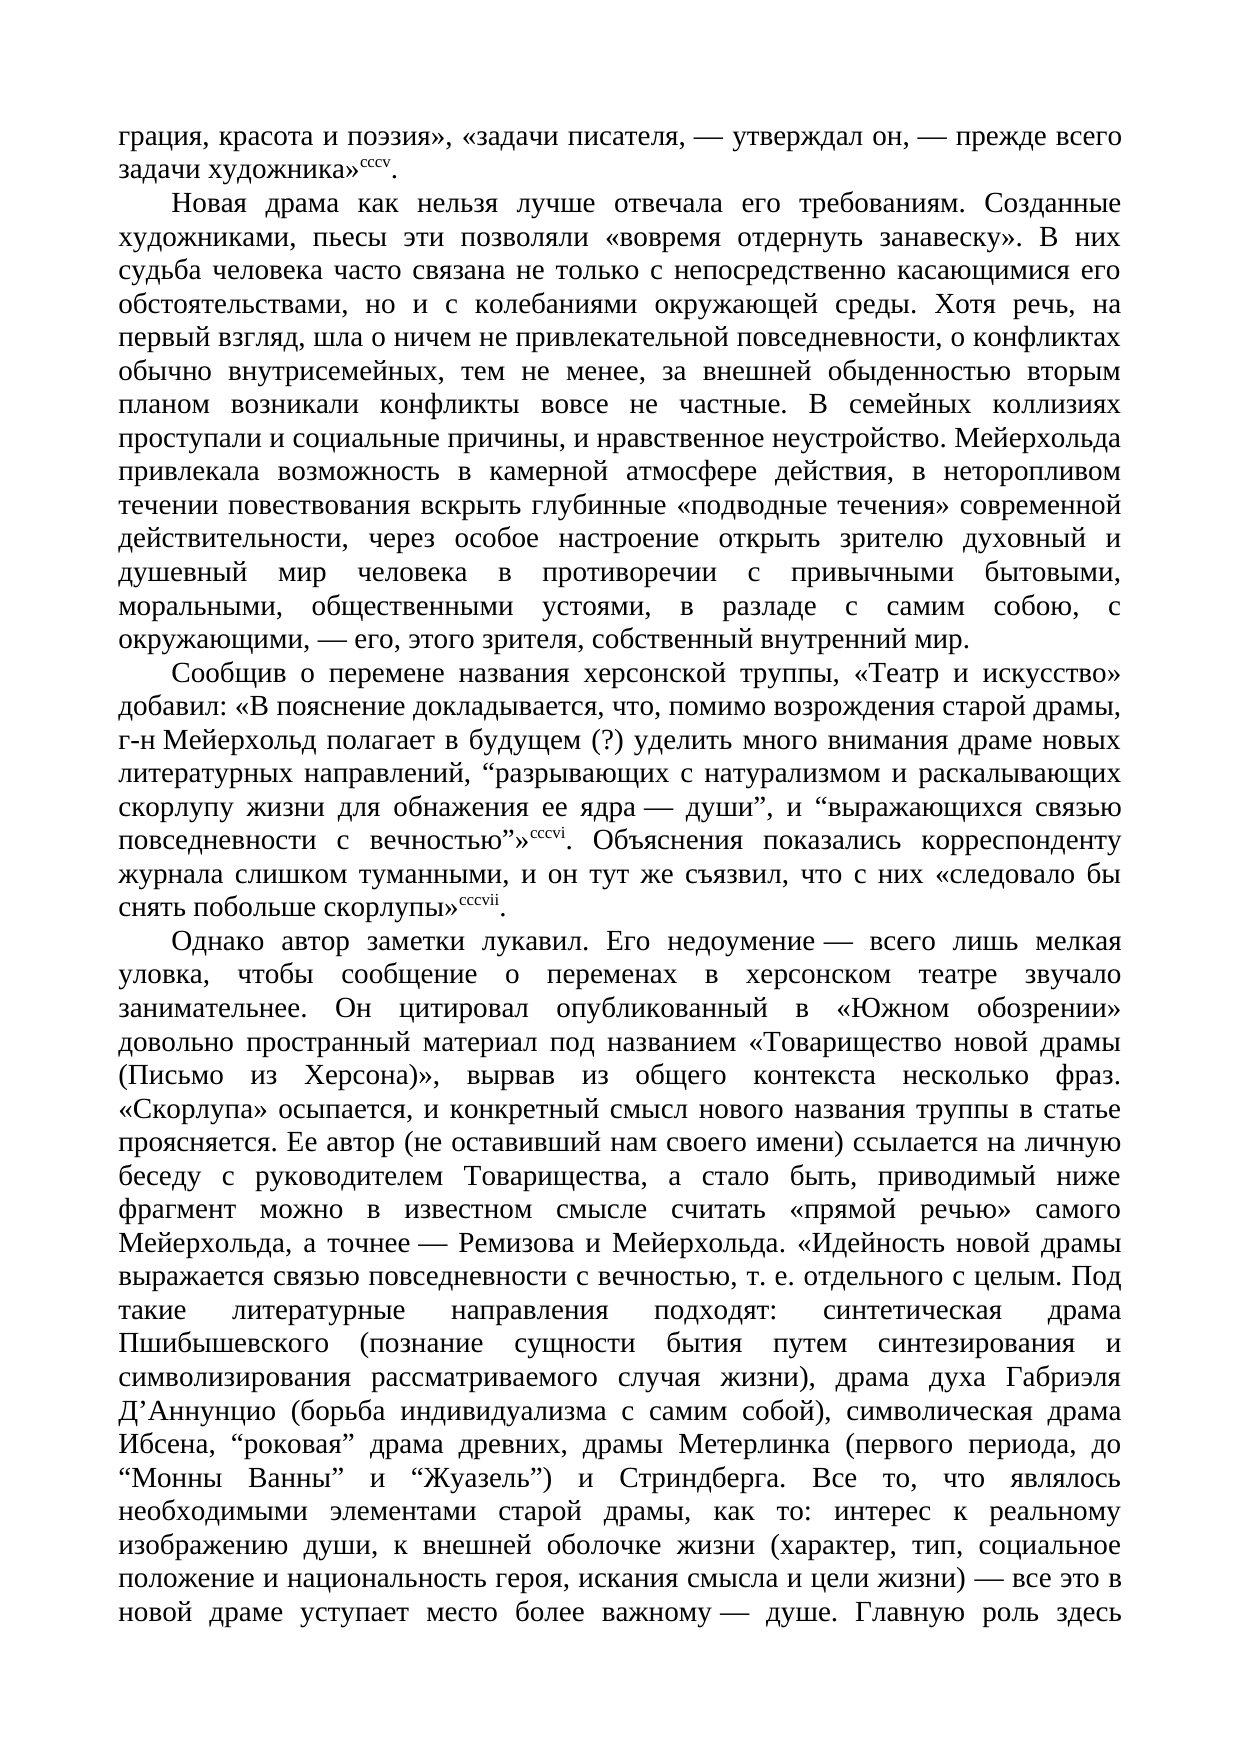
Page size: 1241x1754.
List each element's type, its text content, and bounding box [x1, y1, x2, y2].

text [118, 118, 1122, 185]
text Новая драма как нельзя лучше отвечала его требованиям. Созданные художниками, пьесы эти позволяли «вовремя отдернуть занавеску». В них судьба человека часто связана не только с непосредственно касающимися его обстоятельствами, но и с колебаниями окружающей среды. Хотя речь, на первый взгляд, шла о ничем не привлекательной повседневности, о конфликтах обычно внутрисемейных, тем не менее, за внешней обыденностью вторым планом возникали конфликты вовсе не частные. В семейных коллизиях проступали и социальные причины, и нравственное неустройство. Мейерхольда привлекала возможность в камерной атмосфере действия, в неторопливом течении повествования вскрыть глубинные «подводные течения» современной действительности, через особое настроение открыть зрителю духовный и душевный мир человека в противоречии с привычными бытовыми, моральными, общественными устоями, в разладе с самим собою, с окружающими, — его, этого зрителя, собственный внутренний мир. [118, 185, 1122, 655]
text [118, 923, 1122, 1627]
text Сообщив о перемене названия херсонской труппы, «Театр и искусство» добавил: «В пояснение докладывается, что, помимо возрождения старой драмы, г-н Мейерхольд полагает в будущем (?) уделить много внимания драме новых литературных направлений, “разрывающих с натурализмом и раскалывающих скорлупу жизни для обнажения ее ядра — души”, и “выражающихся связью повседневности с вечностью”». Объяснения показались корреспонденту журнала слишком туманными, и он тут же съязвил, что с них «следовало бы снять побольше скорлупы». [118, 655, 1122, 923]
